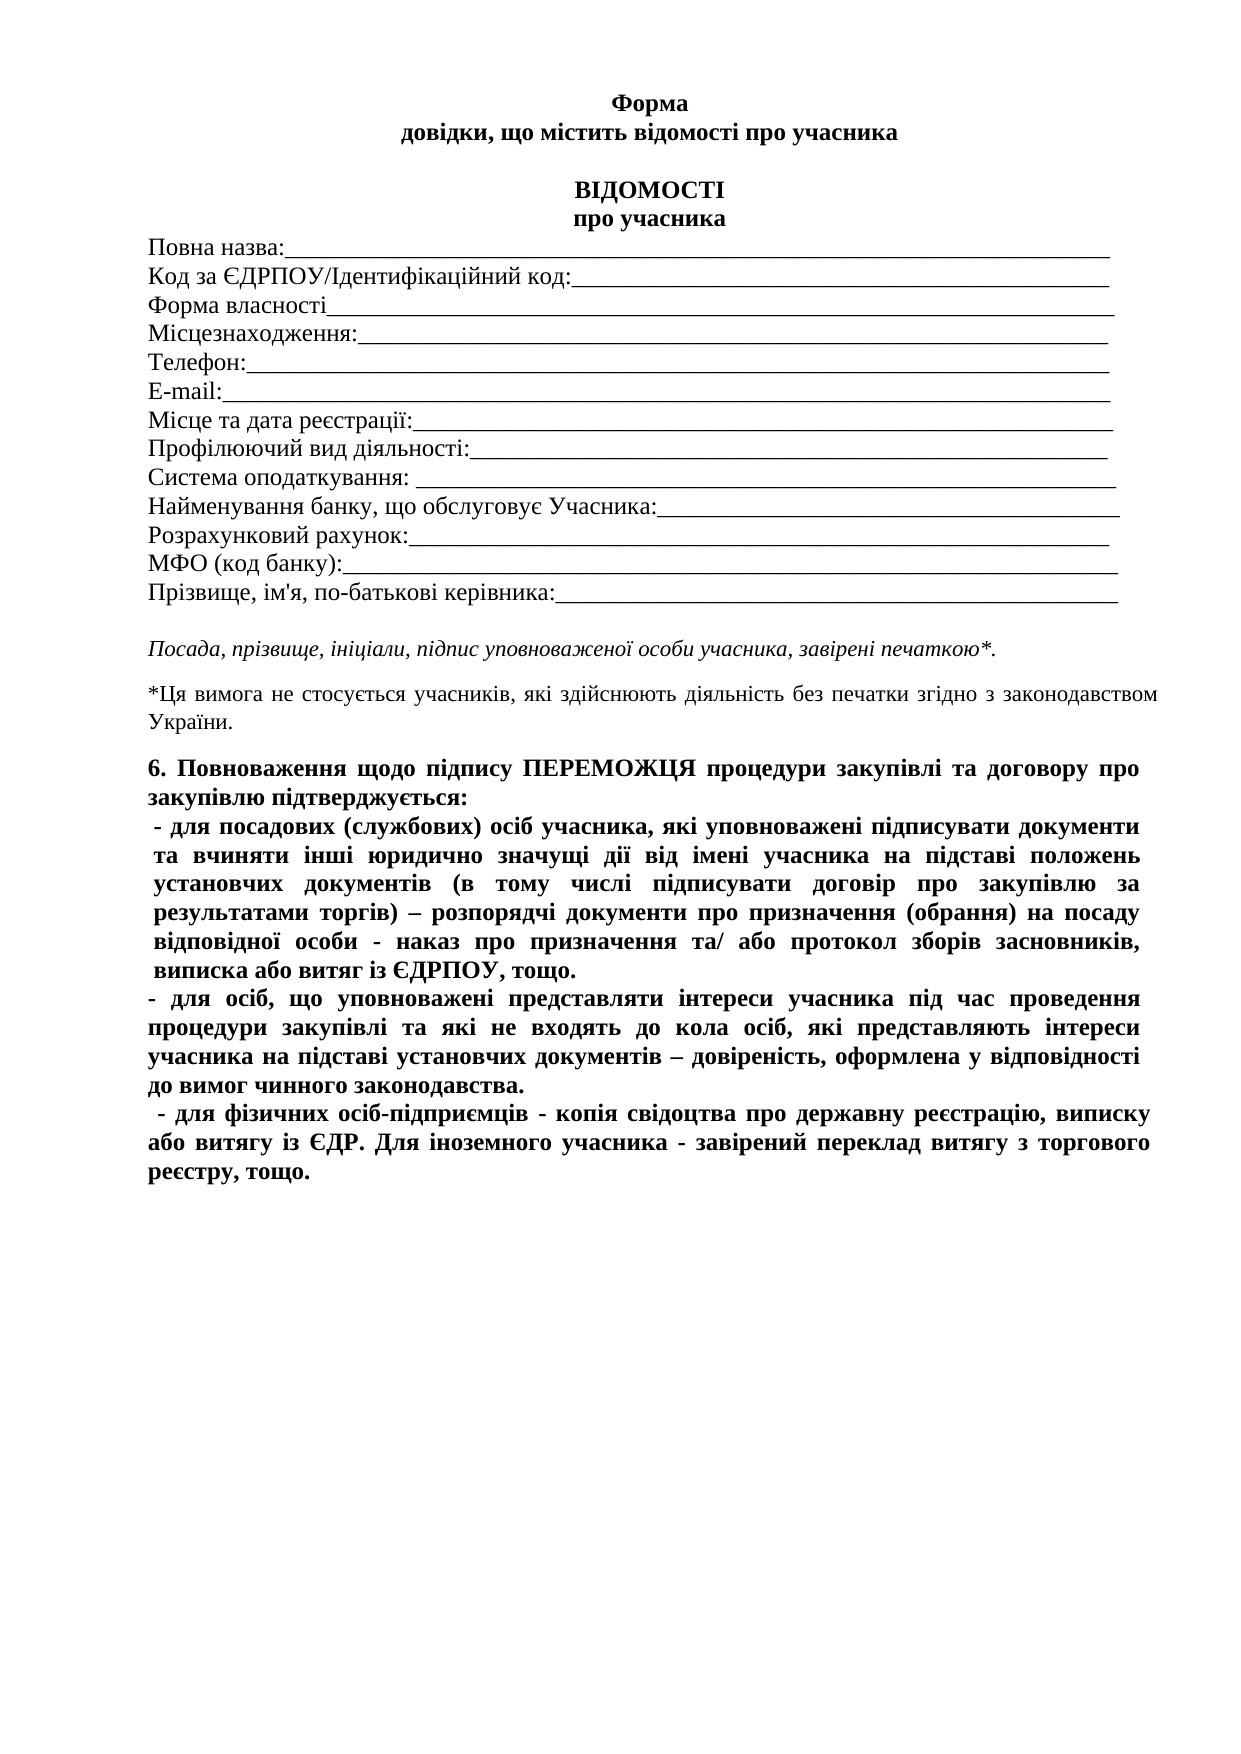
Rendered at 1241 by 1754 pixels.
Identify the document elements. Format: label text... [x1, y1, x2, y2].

text - для фізичних осіб-підприємців - копія свідоцтва про державну реєстрацію, виписку або витягу із ЄДР. Для іноземного учасника - завірений переклад витягу з торгового реєстру, тощо. [148, 1098, 1152, 1185]
text Телефон:_____________________________________________________________________ [148, 347, 1152, 376]
text Найменування банку, що обслуговує Учасника:_____________________________________ [148, 491, 1152, 520]
text ВІДОМОСТІ [148, 175, 1152, 203]
text Форма власності_______________________________________________________________ [148, 290, 1152, 318]
text E-mail:_______________________________________________________________________ [148, 376, 1152, 405]
text Розрахунковий рахунок:________________________________________________________ [148, 520, 1152, 548]
text Прізвище, ім'я, по-батькові керівника:_____________________________________________ [148, 577, 1152, 606]
text МФО (код банку):______________________________________________________________ [148, 548, 1152, 577]
text Код за ЄДРПОУ/Ідентифікаційний код:___________________________________________ [148, 261, 1152, 290]
text *Ця вимога не стосується учасників, які здійснюють діяльність без печатки згідно з законодавством України. [148, 680, 1160, 735]
text - для посадових (службових) осіб учасника, які уповноважені підписувати документи та вчиняти інші юридично значущі дії від імені учасника на підставі положень установчих документів (в тому числі підписувати договір про закупівлю за результатами торгів) – розпорядчі документи про призначення (обрання) на посаду відповідної особи - наказ про призначення та/ або протокол зборів засновників, виписка або витяг із ЄДРПОУ, тощо. [153, 811, 1141, 983]
text Місцезнаходження:____________________________________________________________ [148, 318, 1152, 347]
text Посада, прізвище, ініціали, підпис уповноваженої особи учасника, завірені печаткою*. [148, 635, 1152, 661]
text Місце та дата реєстрації:________________________________________________________ [148, 405, 1152, 433]
text 6. Повноваження щодо підпису ПЕРЕМОЖЦЯ процедури закупівлі та договору про закупівлю підтверджується: [148, 753, 1141, 811]
text Повна назва:__________________________________________________________________ [148, 232, 1152, 261]
text Система оподаткування: ________________________________________________________ [148, 462, 1152, 491]
text Профілюючий вид діяльності:___________________________________________________ [148, 433, 1152, 462]
text Форма [148, 88, 1152, 117]
text - для осіб, що уповноважені представляти інтереси учасника під час проведення процедури закупівлі та які не входять до кола осіб, які представляють інтереси учасника на підставі установчих документів – довіреність, оформлена у відповідності до вимог чинного законодавства. [148, 983, 1141, 1098]
text про учасника [148, 203, 1152, 232]
text довідки, що містить відомості про учасника [148, 117, 1152, 146]
